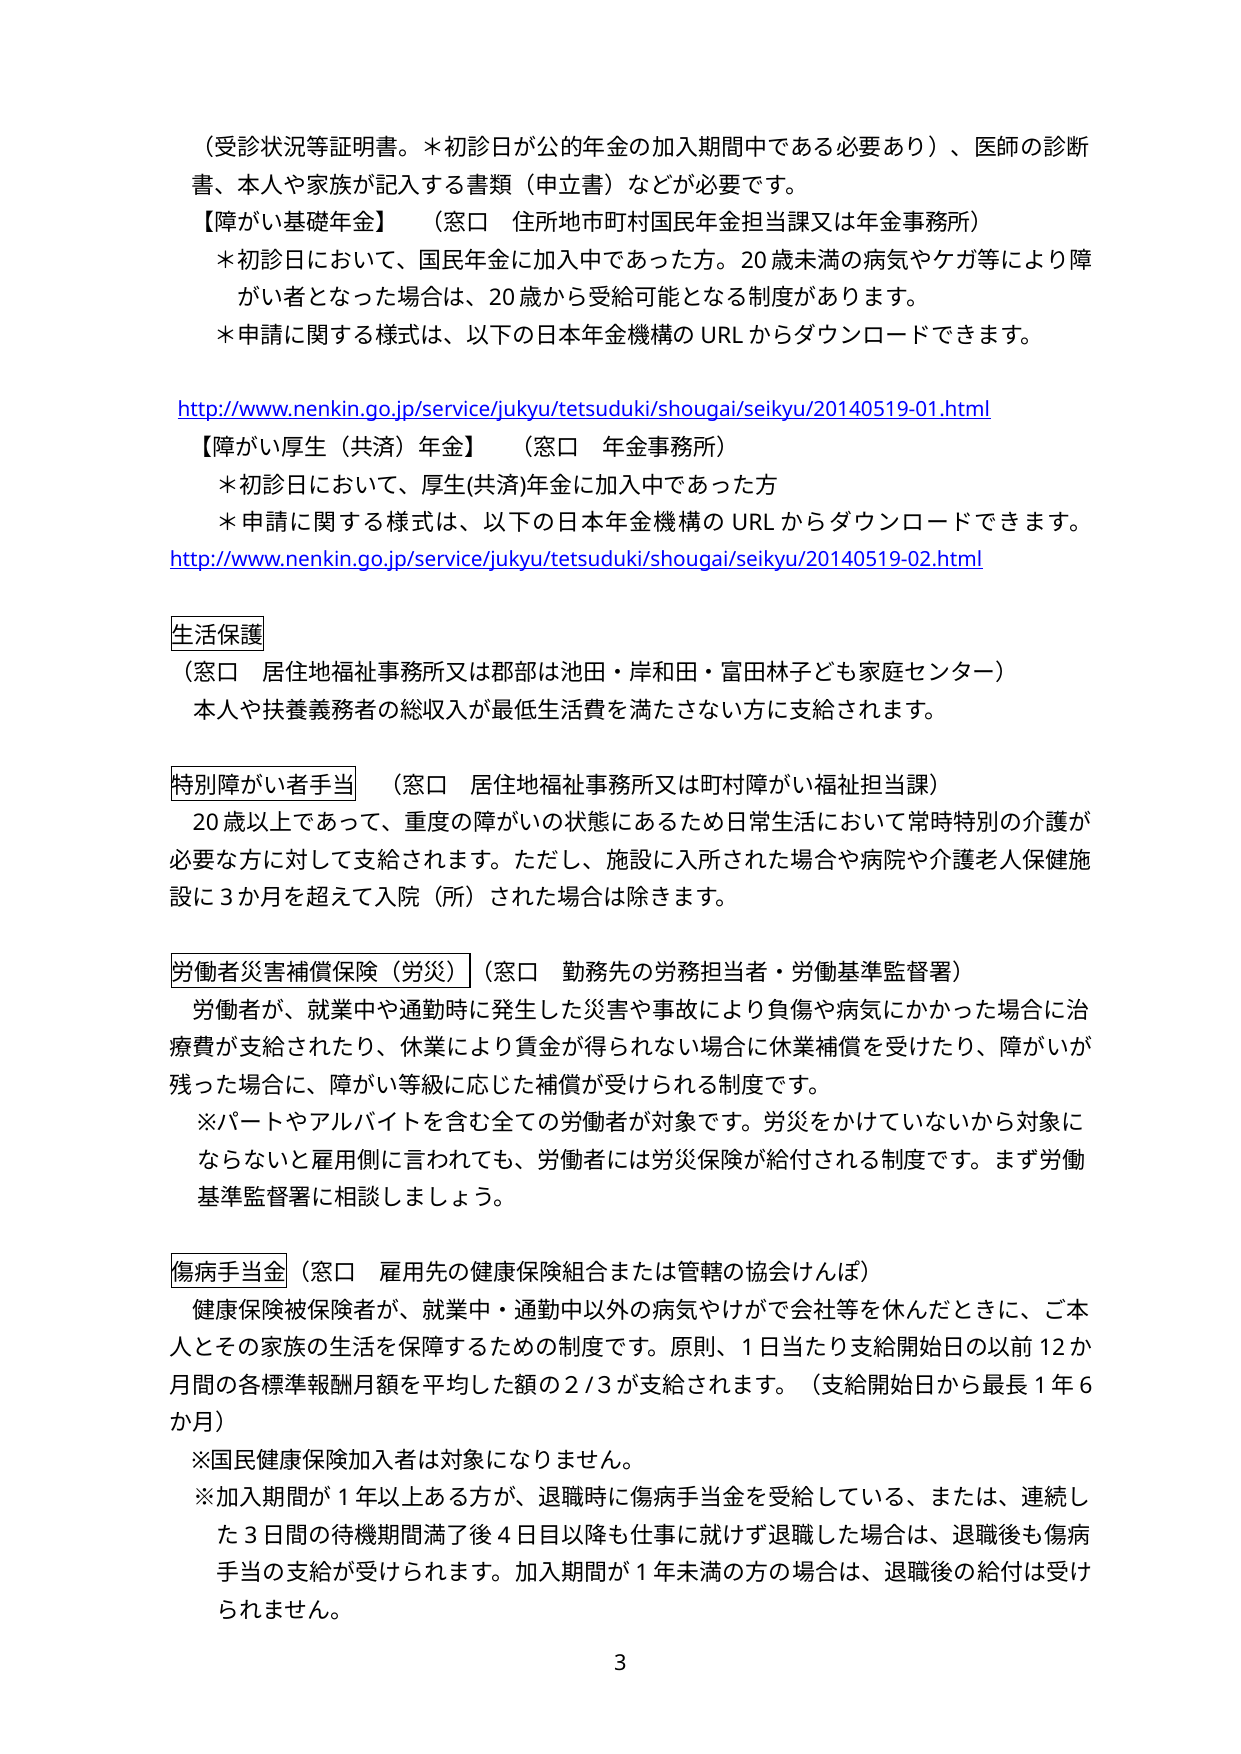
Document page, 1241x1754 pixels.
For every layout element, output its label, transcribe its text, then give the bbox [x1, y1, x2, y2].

text （窓口 居住地福祉事務所又は郡部は池田・岸和田・富田林子ども家庭センター） [148, 652, 1092, 689]
text 【障がい厚生（共済）年金】 （窓口 年金事務所） [148, 427, 1092, 464]
text ※パートやアルバイトを含む全ての労働者が対象です。労災をかけていないから対象にならないと雇用側に言われても、労働者には労災保険が給付される制度です。まず労働基準監督署に相談しましょう。 [197, 1102, 1092, 1214]
text 本人や扶養義務者の総収入が最低生活費を満たさない方に支給されます。 [148, 689, 1092, 727]
text 【障がい基礎年金】 （窓口 住所地市町村国民年金担当課又は年金事務所） [191, 202, 1092, 239]
text 労働者災害補償保険（労災）（窓口 勤務先の労務担当者・労働基準監督署） [148, 952, 1092, 989]
text 健康保険被保険者が、就業中・通勤中以外の病気やけがで会社等を休んだときに、ご本人とその家族の生活を保障するための制度です。原則、1日当たり支給開始日の以前12か月間の各標準報酬月額を平均した額の２/３が支給されます。（支給開始日から最長1年6か月） [169, 1289, 1092, 1439]
text 生活保護 [148, 614, 1092, 652]
text ＊申請に関する様式は、以下の日本年金機構のURLからダウンロードできます。 [191, 314, 1092, 352]
text ※加入期間が1年以上ある方が、退職時に傷病手当金を受給している、または、連続した3日間の待機期間満了後4日目以降も仕事に就けず退職した場合は、退職後も傷病手当の支給が受けられます。加入期間が1年未満の方の場合は、退職後の給付は受けられません。 [148, 1477, 1092, 1627]
text ＊初診日において、国民年金に加入中であった方。20歳未満の病気やケガ等により障がい者となった場合は、20歳から受給可能となる制度があります。 [191, 239, 1092, 314]
text http://www.nenkin.go.jp/service/jukyu/tetsuduki/shougai/seikyu/20140519-01.html [177, 389, 1092, 427]
text ＊初診日において、厚生(共済)年金に加入中であった方 [148, 464, 1092, 502]
text ※国民健康保険加入者は対象になりません。 [191, 1439, 1092, 1477]
text 傷病手当金（窓口 雇用先の健康保険組合または管轄の協会けんぽ） [148, 1252, 1092, 1289]
text 20歳以上であって、重度の障がいの状態にあるため日常生活において常時特別の介護が必要な方に対して支給されます。ただし、施設に入所された場合や病院や介護老人保健施設に3か月を超えて入院（所）された場合は除きます。 [169, 802, 1092, 914]
text 労働者が、就業中や通勤時に発生した災害や事故により負傷や病気にかかった場合に治療費が支給されたり、休業により賃金が得られない場合に休業補償を受けたり、障がいが残った場合に、障がい等級に応じた補償が受けられる制度です。 [169, 989, 1092, 1102]
text ＊申請に関する様式は、以下の日本年金機構のURLからダウンロードできます。 http://www.nenkin.go.jp/service/jukyu/tetsuduki/shougai/seikyu/20140519-02.html [169, 502, 1092, 577]
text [191, 127, 1092, 202]
text 特別障がい者手当 （窓口 居住地福祉事務所又は町村障がい福祉担当課） [148, 764, 1092, 802]
